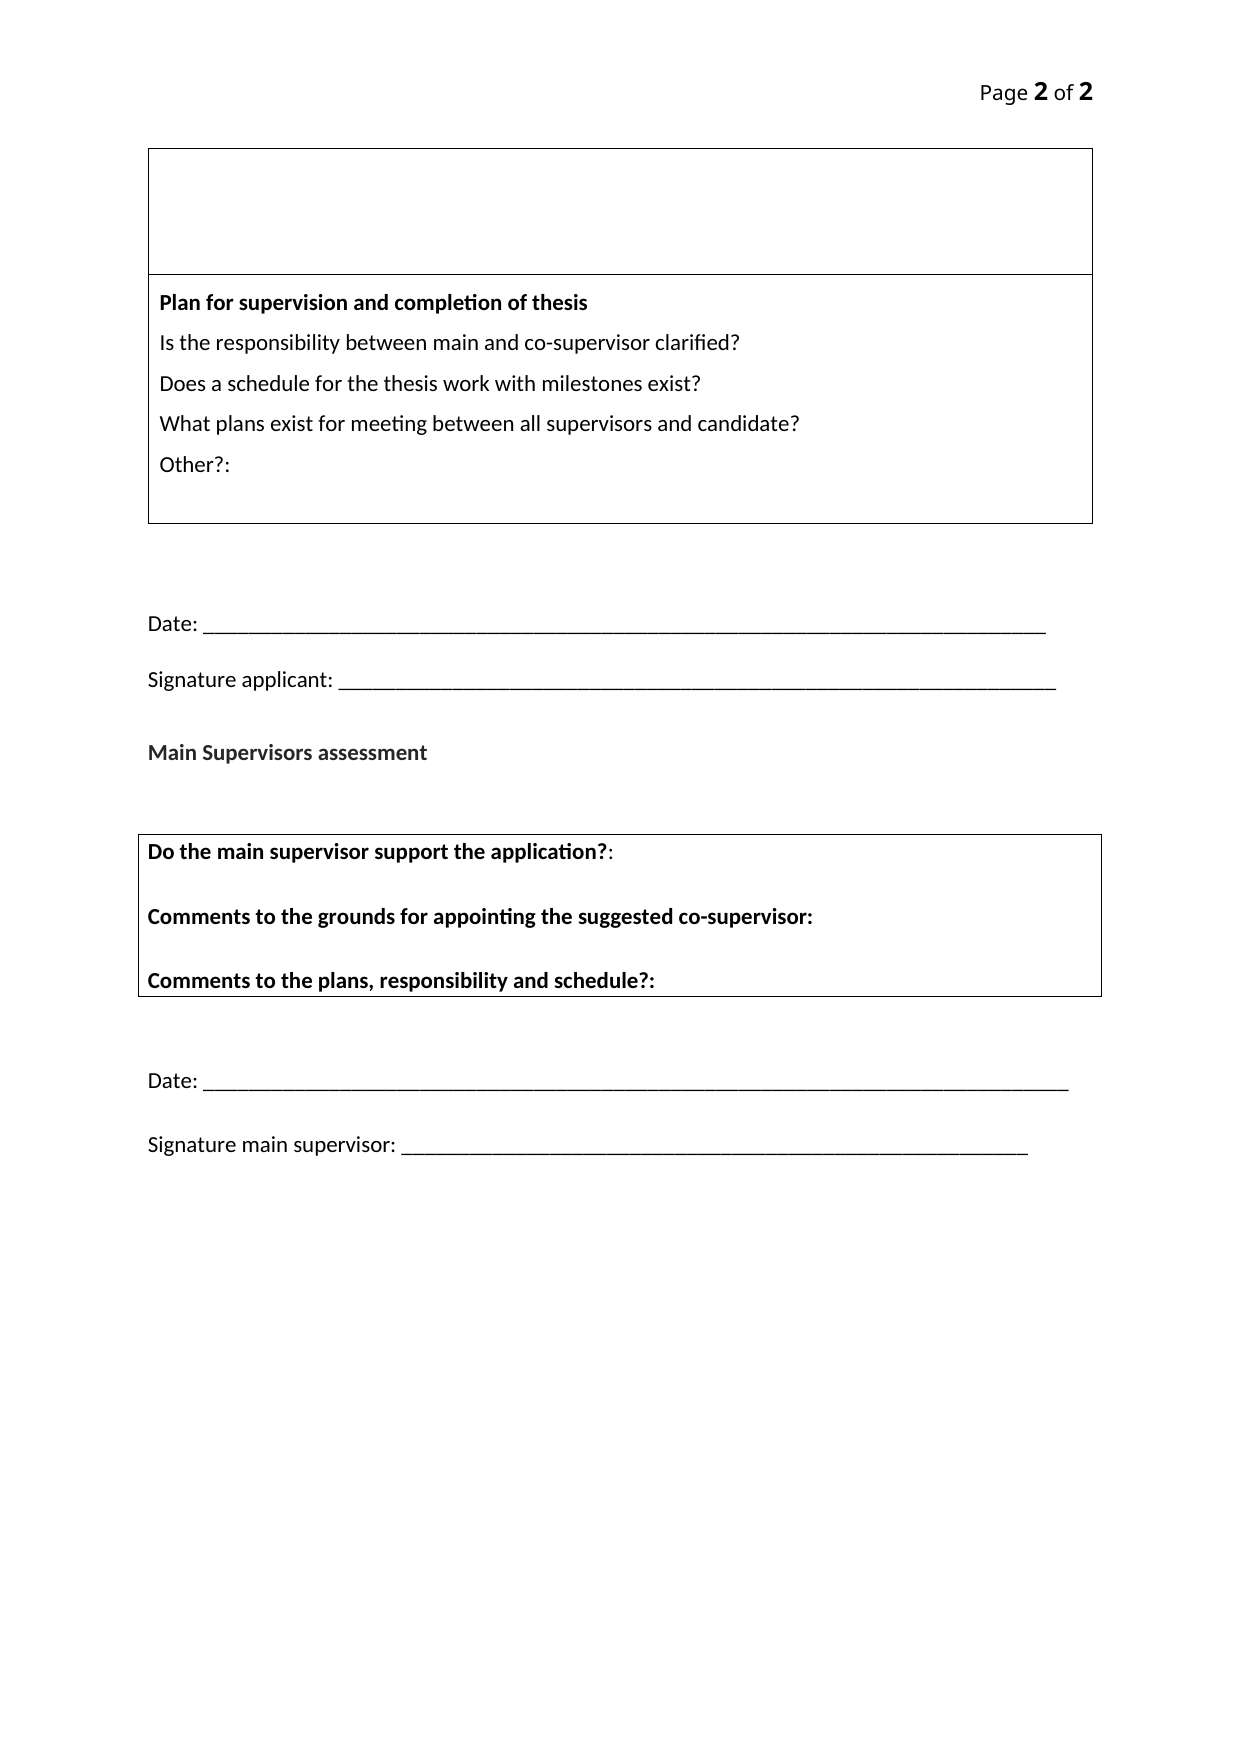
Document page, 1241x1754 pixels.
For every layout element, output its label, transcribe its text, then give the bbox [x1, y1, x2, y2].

text Date: __________________________________________________________________________ [148, 609, 1093, 637]
text Do the main supervisor support the application?: [139, 835, 1101, 865]
text Comments to the grounds for appointing the suggested co-supervisor: [139, 899, 1101, 930]
subtitle Main Supervisors assessment [148, 738, 1093, 766]
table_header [149, 149, 1092, 274]
table_cell Plan for supervision and completion of thesis Is the responsibility between main and co-supervisor clarified? Does a schedule for the thesis work with milestones exist? What plans exist for meeting between all supervisors and candidate? Other?: [149, 275, 1092, 523]
text Comments to the plans, responsibility and schedule?: [139, 963, 1101, 996]
text Date: ____________________________________________________________________________ [148, 1066, 1093, 1094]
text Signature main supervisor: _______________________________________________________ [148, 1130, 1093, 1158]
text Signature applicant: _______________________________________________________________ [148, 665, 1093, 693]
